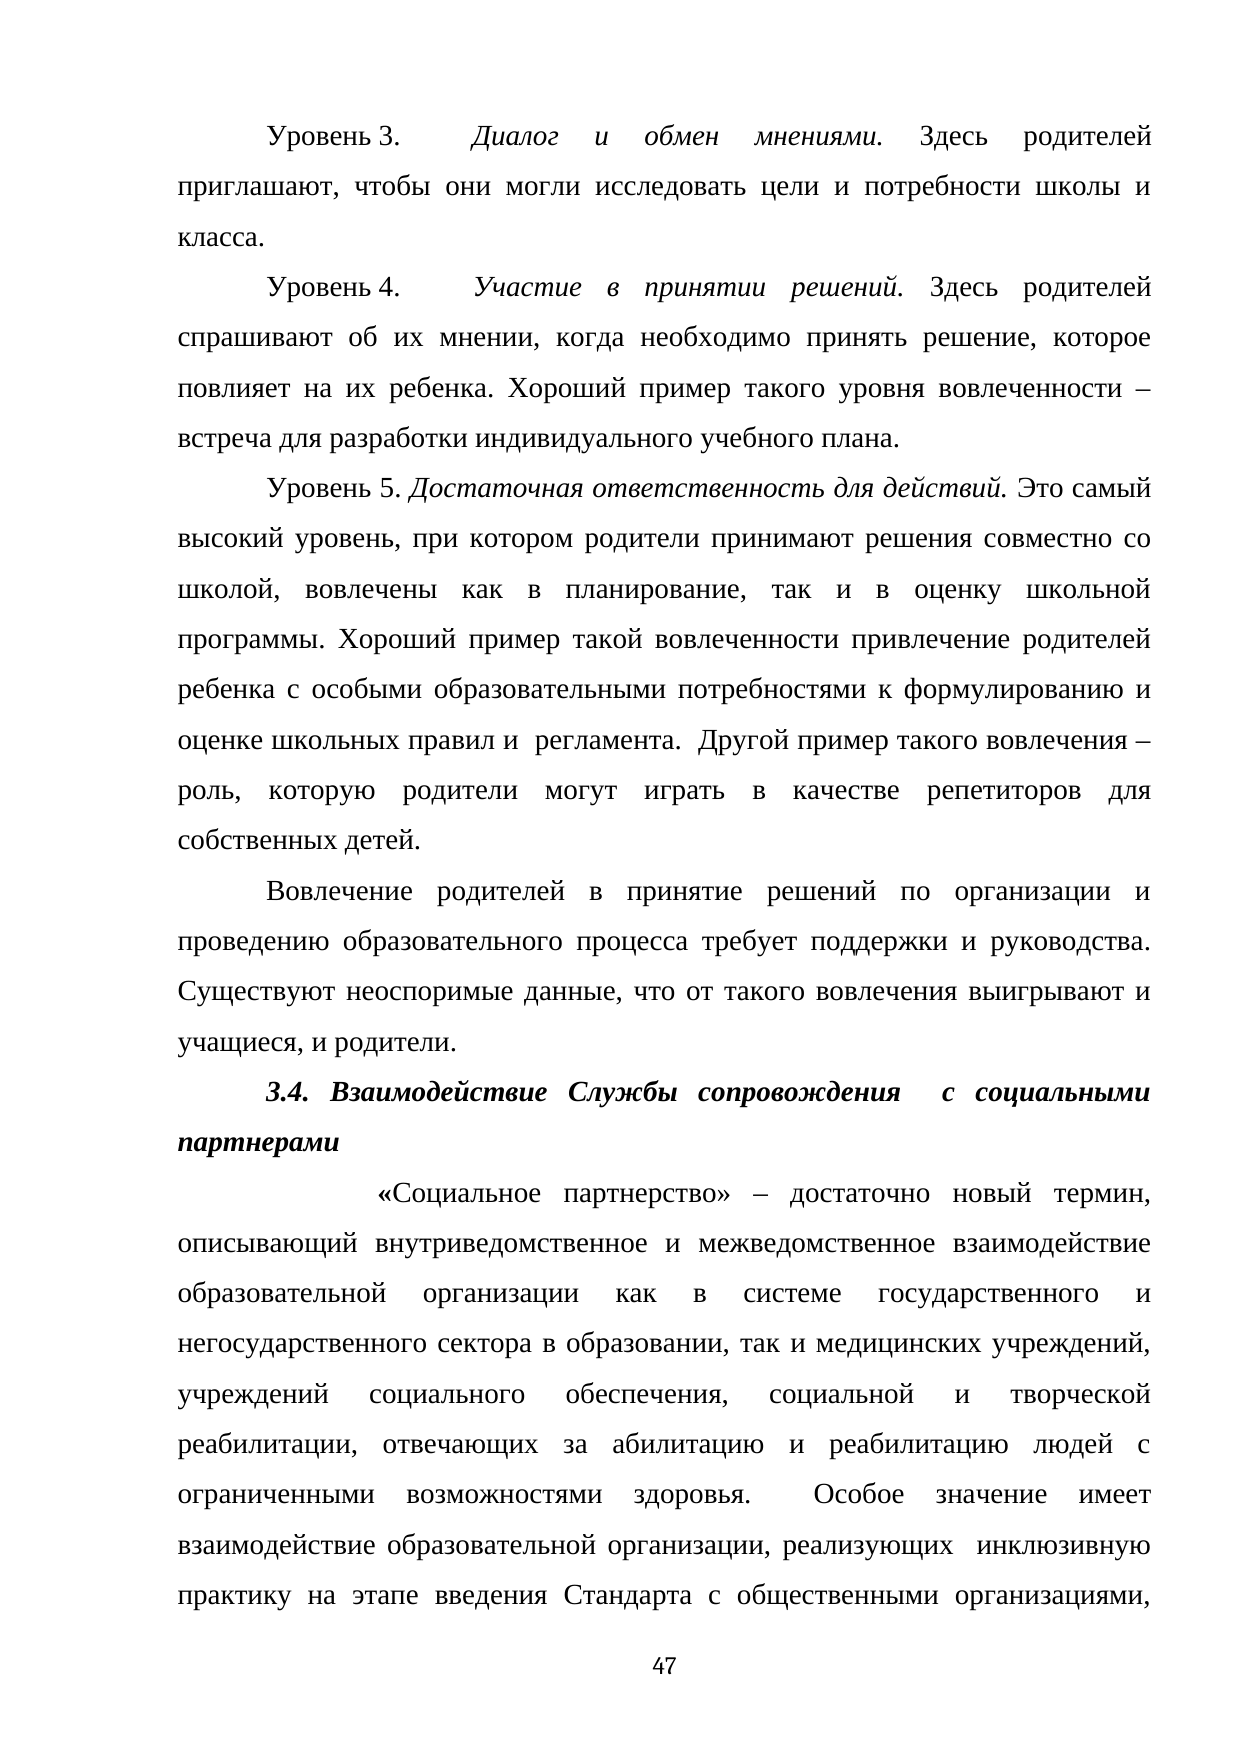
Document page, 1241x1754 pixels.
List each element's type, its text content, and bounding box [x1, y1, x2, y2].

text Вовлечение родителей в принятие решений по организации и проведению образовательного процесса требует поддержки и руководства. Существуют неоспоримые данные, что от такого вовлечения выигрывают и учащиеся, и родители. [177, 873, 1152, 1057]
text Уровень 4. Участие в принятии решений. Здесь родителей спрашивают об их мнении, когда необходимо принять решение, которое повлияет на их ребенка. Хороший пример такого уровня вовлеченности – встреча для разработки индивидуального учебного плана. [177, 269, 1152, 453]
text Уровень 5. Достаточная ответственность для действий. Это самый высокий уровень, при котором родители принимают решения совместно со школой, вовлечены как в планирование, так и в оценку школьной программы. Хороший пример такой вовлеченности привлечение родителей ребенка с особыми образовательными потребностями к формулированию и оценке школьных правил и регламента. Другой пример такого вовлечения – роль, которую родители могут играть в качестве репетиторов для собственных детей. [177, 470, 1152, 856]
text Уровень 3. Диалог и обмен мнениями. Здесь родителей приглашают, чтобы они могли исследовать цели и потребности школы и класса. [177, 118, 1152, 252]
text 3.4. Взаимодействие Службы сопровождения с социальными партнерами [177, 1074, 1152, 1158]
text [177, 1175, 1152, 1611]
